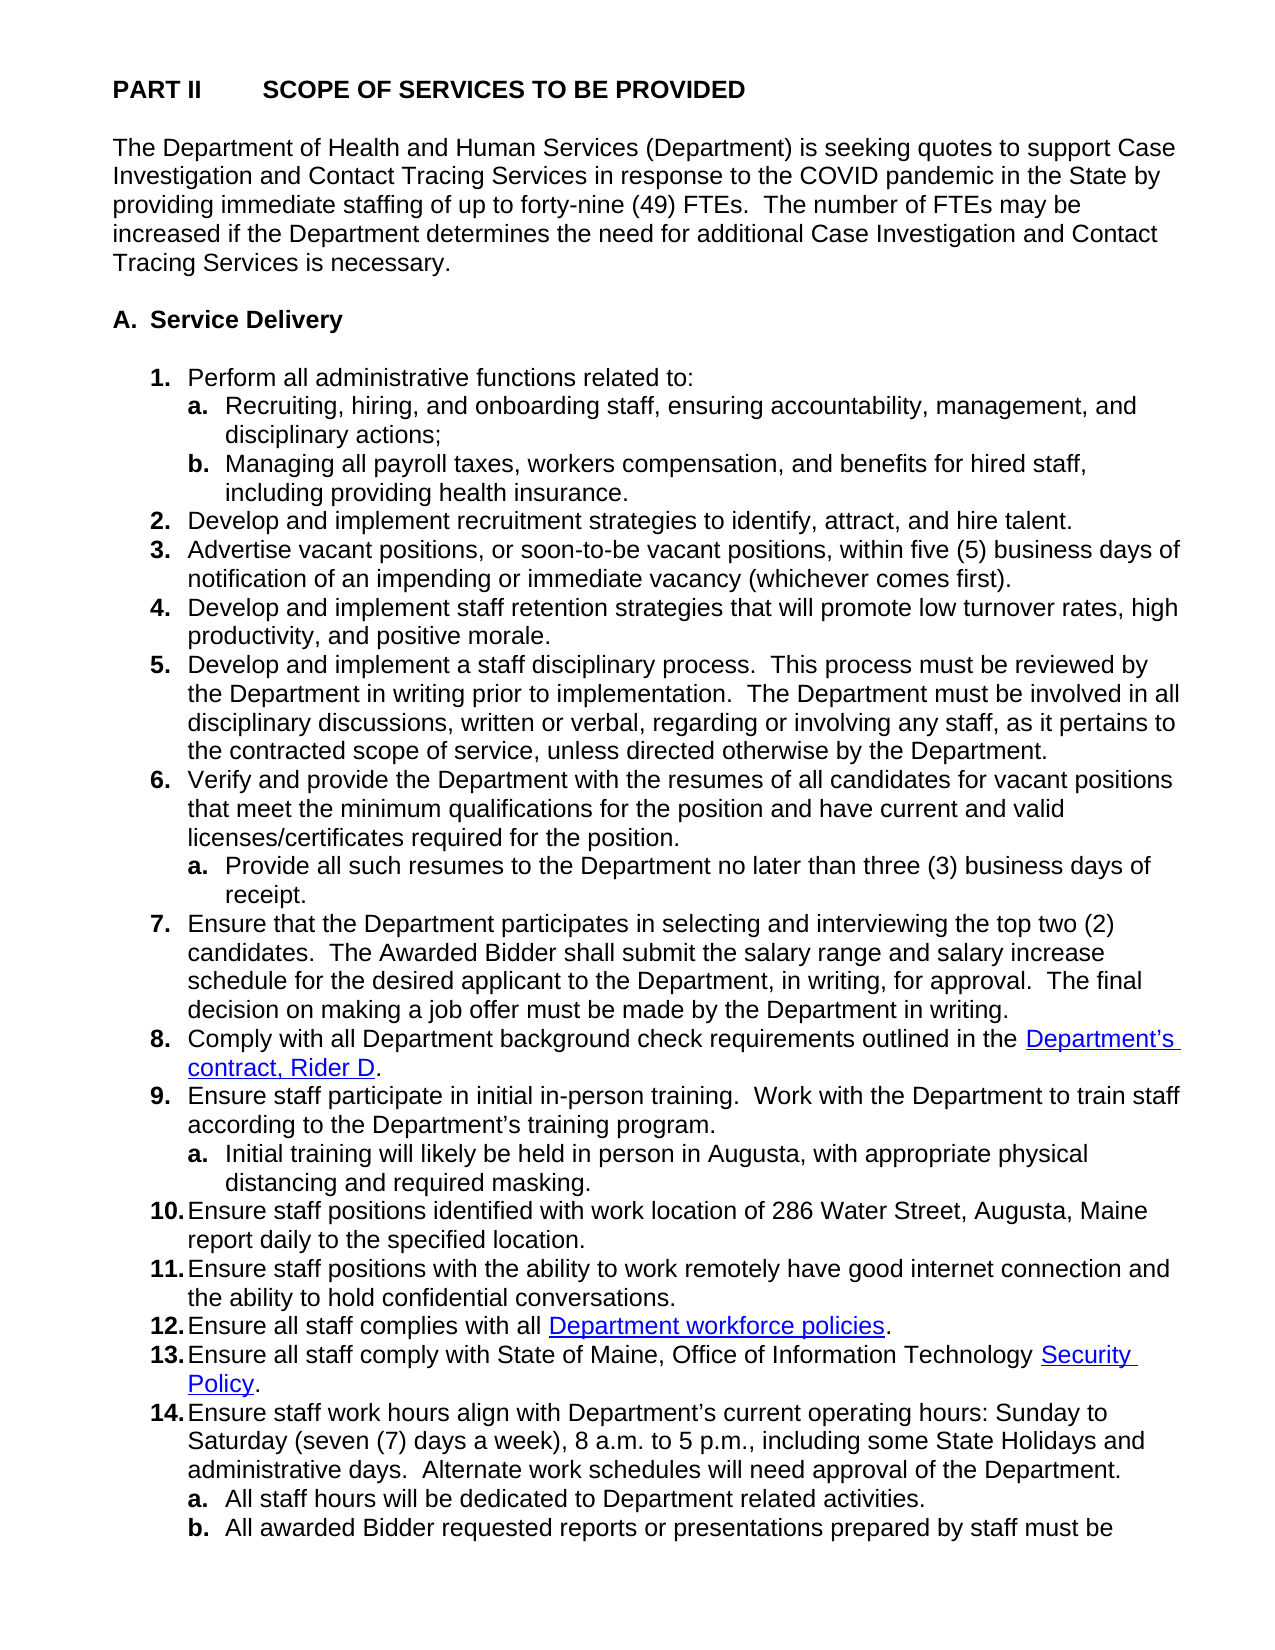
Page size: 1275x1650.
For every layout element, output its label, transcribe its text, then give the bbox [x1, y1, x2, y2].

list Ensure staff positions with the ability to work remotely have good internet connection and the ability to hold confidential conversations. [150, 1254, 1181, 1311]
list Ensure staff participate in initial in-person training. Work with the Department to train staff according to the Department’s training program. [150, 1081, 1181, 1139]
list Initial training will likely be held in person in Augusta, with appropriate physical distancing and required masking. [187, 1139, 1181, 1196]
list Develop and implement staff retention strategies that will promote low turnover rates, high productivity, and positive morale. [150, 592, 1181, 650]
list Ensure staff work hours align with Department’s current operating hours: Sunday to Saturday (seven (7) days a week), 8 a.m. to 5 p.m., including some State Holidays and administrative days. Alternate work schedules will need approval of the Department. [150, 1397, 1181, 1484]
list Ensure all staff comply with State of Maine, Office of Information Technology Security Policy. [150, 1340, 1181, 1397]
list Verify and provide the Department with the resumes of all candidates for vacant positions that meet the minimum qualifications for the position and have current and valid licenses/certificates required for the position. [150, 765, 1181, 851]
text PART II SCOPE OF SERVICES TO BE PROVIDED [112, 75, 1181, 104]
list Provide all such resumes to the Department no later than three (3) business days of receipt. [187, 851, 1181, 909]
list Managing all payroll taxes, workers compensation, and benefits for hired staff, including providing health insurance. [187, 449, 1181, 506]
list Service Delivery [112, 305, 1181, 334]
text The Department of Health and Human Services (Department) is seeking quotes to support Case Investigation and Contact Tracing Services in response to the COVID pandemic in the State by providing immediate staffing of up to forty-nine (49) FTEs. The number of FTEs may be increased if the Department determines the need for additional Case Investigation and Contact Tracing Services is necessary. [112, 132, 1181, 276]
list Ensure all staff complies with all Department workforce policies. [150, 1311, 1181, 1340]
list Develop and implement recruitment strategies to identify, attract, and hire talent. [150, 506, 1181, 535]
list All staff hours will be dedicated to Department related activities. [187, 1484, 1181, 1512]
list Perform all administrative functions related to: [150, 362, 1181, 391]
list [187, 1512, 1181, 1541]
list Ensure that the Department participates in selecting and interviewing the top two (2) candidates. The Awarded Bidder shall submit the salary range and salary increase schedule for the desired applicant to the Department, in writing, for approval. The final decision on making a job offer must be made by the Department in writing. [150, 909, 1181, 1024]
list Ensure staff positions identified with work location of 286 Water Street, Augusta, Maine report daily to the specified location. [150, 1196, 1181, 1254]
list Recruiting, hiring, and onboarding staff, ensuring accountability, management, and disciplinary actions; [187, 391, 1181, 449]
list Develop and implement a staff disciplinary process. This process must be reviewed by the Department in writing prior to implementation. The Department must be involved in all disciplinary discussions, written or verbal, regarding or involving any staff, as it pertains to the contracted scope of service, unless directed otherwise by the Department. [150, 650, 1181, 765]
list Advertise vacant positions, or soon-to-be vacant positions, within five (5) business days of notification of an impending or immediate vacancy (whichever comes first). [150, 535, 1181, 592]
list Comply with all Department background check requirements outlined in the Department’s contract, Rider D. [150, 1024, 1181, 1081]
